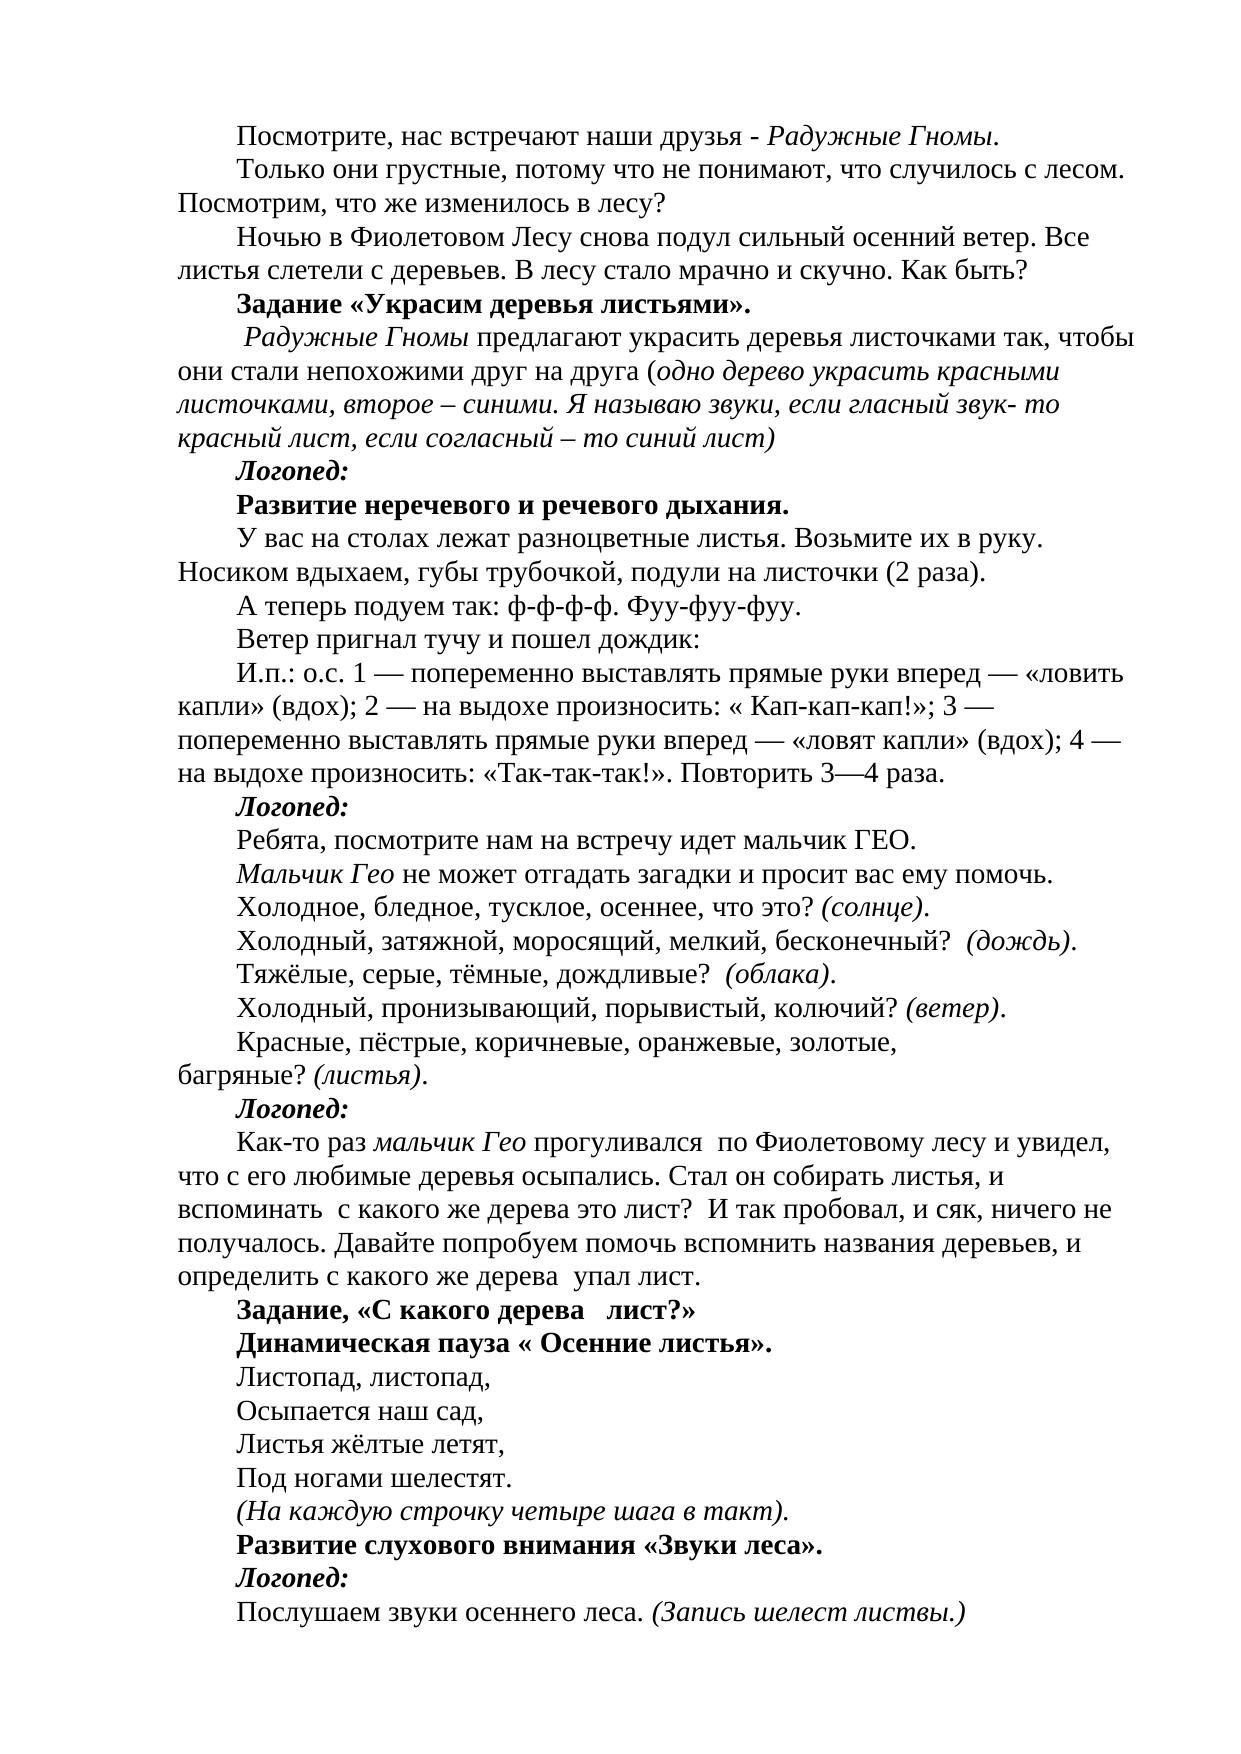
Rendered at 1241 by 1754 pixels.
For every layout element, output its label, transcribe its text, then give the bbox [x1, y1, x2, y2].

text Логопед: [177, 789, 1152, 822]
text У вас на столах лежат разноцветные листья. Возьмите их в руку. Носиком вдыхаем, губы трубочкой, подули на листочки (2 раза). [177, 521, 1152, 588]
text Ребята, посмотрите нам на встречу идет мальчик ГЕО. [177, 822, 1152, 856]
text Мальчик Гео не может отгадать загадки и просит вас ему помочь. [177, 856, 1152, 889]
text Послушаем звуки осеннего леса. (Запись шелест листвы.) [177, 1594, 1152, 1627]
text И.п.: о.с. 1 — попеременно выставлять прямые руки вперед — «ловить капли» (вдох); 2 — на выдохе произносить: « Кап-кап-кап!»; 3 — попеременно выставлять прямые руки вперед — «ловят капли» (вдох); 4 — на выдохе произносить: «Так-так-так!». Повторить 3—4 раза. [177, 655, 1152, 789]
text Радужные Гномы предлагают украсить деревья листочками так, чтобы они стали непохожими друг на друга (одно дерево украсить красными листочками, второе – синими. Я называю звуки, если гласный звук- то красный лист, если согласный – то синий лист) [177, 319, 1152, 453]
text Листопад, листопад, [177, 1359, 1152, 1393]
text Развитие слухового внимания «Звуки леса». [177, 1527, 1152, 1560]
text Посмотрите, нас встречают наши друзья - Радужные Гномы. [177, 118, 1152, 152]
text А теперь подуем так: ф-ф-ф-ф. Фуу-фуу-фуу. [177, 588, 1152, 621]
text Тяжёлые, серые, тёмные, дождливые? (облака). [177, 957, 1152, 990]
text Развитие неречевого и речевого дыхания. [177, 487, 1152, 521]
text Динамическая пауза « Осенние листья». [177, 1326, 1152, 1359]
text Задание «Украсим деревья листьями». [177, 286, 1152, 319]
text Логопед: [177, 1091, 1152, 1124]
text (На каждую строчку четыре шага в такт). [177, 1493, 1152, 1527]
text Холодное, бледное, тусклое, осеннее, что это? (солнце). [177, 889, 1152, 923]
text Осыпается наш сад, [177, 1393, 1152, 1426]
text Задание, «С какого дерева лист?» [177, 1292, 1152, 1326]
text Холодный, затяжной, моросящий, мелкий, бесконечный? (дождь). [177, 923, 1152, 957]
text Ночью в Фиолетовом Лесу снова подул сильный осенний ветер. Все листья слетели с деревьев. В лесу стало мрачно и скучно. Как быть? [177, 219, 1152, 286]
text Только они грустные, потому что не понимают, что случилось с лесом. Посмотрим, что же изменилось в лесу? [177, 152, 1152, 219]
text Логопед: [177, 1560, 1152, 1594]
text Листья жёлтые летят, [177, 1426, 1152, 1460]
text Логопед: [177, 453, 1152, 487]
text Под ногами шелестят. [177, 1460, 1152, 1493]
text Ветер пригнал тучу и пошел дождик: [177, 621, 1152, 655]
text Как-то раз мальчик Гео прогуливался по Фиолетовому лесу и увидел, что с его любимые деревья осыпались. Стал он собирать листья, и вспоминать с какого же дерева это лист? И так пробовал, и сяк, ничего не получалось. Давайте попробуем помочь вспомнить названия деревьев, и определить с какого же дерева упал лист. [177, 1124, 1152, 1292]
text Красные, пёстрые, коричневые, оранжевые, золотые, багряные? (листья). [177, 1024, 1152, 1091]
text Холодный, пронизывающий, порывистый, колючий? (ветер). [177, 990, 1152, 1024]
